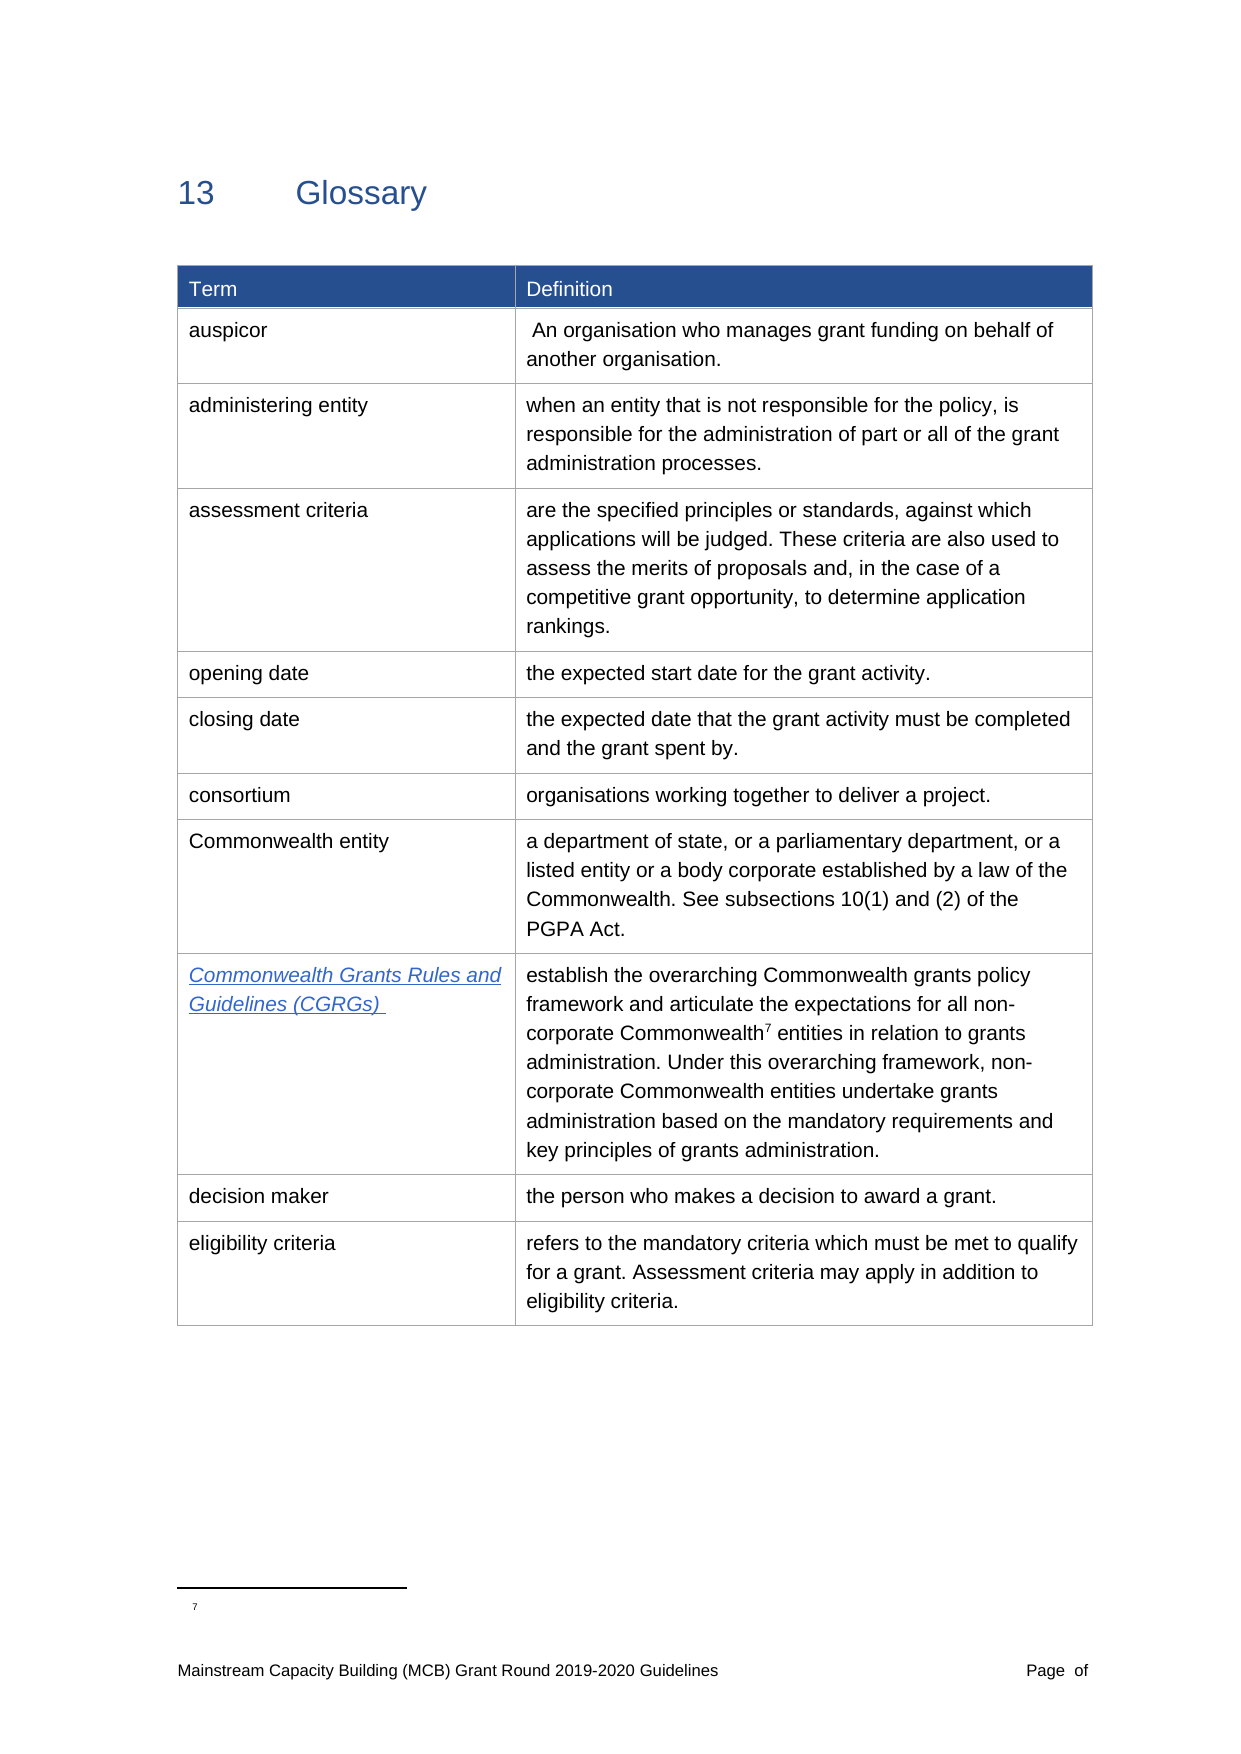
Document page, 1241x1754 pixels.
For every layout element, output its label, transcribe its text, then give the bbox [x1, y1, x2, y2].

subtitle Glossary [177, 173, 1092, 211]
table_cell Commonwealth entity [178, 820, 515, 953]
table_cell establish the overarching Commonwealth grants policy framework and articulate the expectations for all non-corporate Commonwealth entities in relation to grants administration. Under this overarching framework, non-corporate Commonwealth entities undertake grants administration based on the mandatory requirements and key principles of grants administration. [516, 954, 1092, 1174]
table_cell closing date [178, 698, 515, 773]
table_header Definition [516, 266, 1092, 307]
table_cell Commonwealth Grants Rules and Guidelines (CGRGs) [178, 954, 515, 1174]
table_cell decision maker [178, 1175, 515, 1221]
table_cell a department of state, or a parliamentary department, or a listed entity or a body corporate established by a law of the Commonwealth. See subsections 10(1) and (2) of the PGPA Act. [516, 820, 1092, 953]
table_cell organisations working together to deliver a project. [516, 774, 1092, 819]
table_cell opening date [178, 652, 515, 697]
table_cell the person who makes a decision to award a grant. [516, 1175, 1092, 1221]
table_cell assessment criteria [178, 489, 515, 651]
table_cell are the specified principles or standards, against which applications will be judged. These criteria are also used to assess the merits of proposals and, in the case of a competitive grant opportunity, to determine application rankings. [516, 489, 1092, 651]
table_cell An organisation who manages grant funding on behalf of another organisation. [516, 309, 1092, 383]
table_cell the expected date that the grant activity must be completed and the grant spent by. [516, 698, 1092, 773]
table_cell refers to the mandatory criteria which must be met to qualify for a grant. Assessment criteria may apply in addition to eligibility criteria. [516, 1222, 1092, 1325]
table_cell administering entity [178, 384, 515, 488]
table_cell the expected start date for the grant activity. [516, 652, 1092, 697]
table_header Term [178, 266, 515, 307]
table_cell auspicor [178, 309, 515, 383]
table_cell eligibility criteria [178, 1222, 515, 1325]
table_cell when an entity that is not responsible for the policy, is responsible for the administration of part or all of the grant administration processes. [516, 384, 1092, 488]
table_cell consortium [178, 774, 515, 819]
